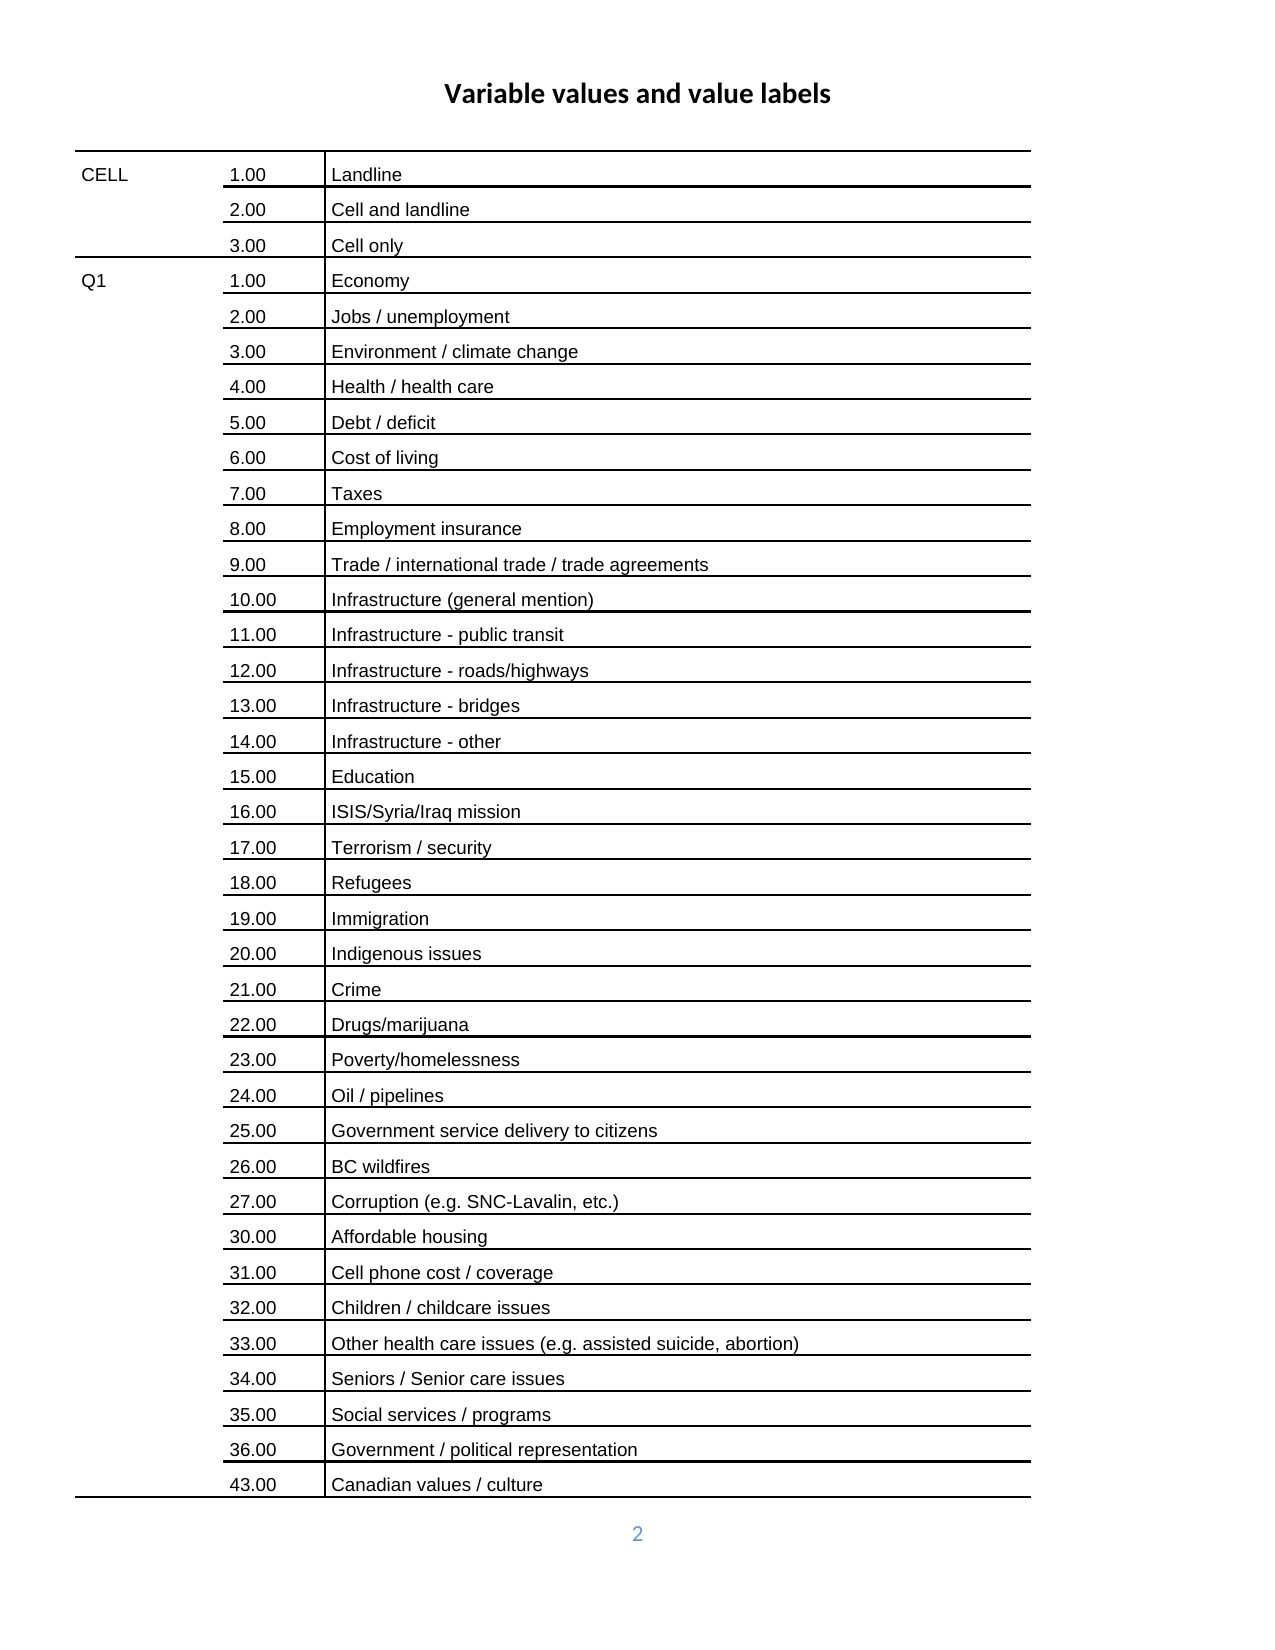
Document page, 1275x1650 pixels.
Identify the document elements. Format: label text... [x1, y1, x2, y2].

table_cell 7.00 [223, 471, 324, 504]
table_cell 17.00 [223, 825, 324, 858]
table_cell Children / childcare issues [326, 1285, 1031, 1319]
table_cell Corruption (e.g. SNC-Lavalin, etc.) [326, 1179, 1031, 1212]
table_cell Landline [326, 152, 1031, 185]
table_cell Drugs/marijuana [326, 1002, 1031, 1035]
table_cell ISIS/Syria/Iraq mission [326, 790, 1031, 823]
table_cell 22.00 [223, 1002, 324, 1035]
table_cell 15.00 [223, 754, 324, 787]
table_cell 30.00 [223, 1215, 324, 1248]
table_cell Immigration [326, 896, 1031, 929]
table_cell Jobs / unemployment [326, 294, 1031, 327]
table_cell 23.00 [223, 1038, 324, 1071]
table_cell Government / political representation [326, 1427, 1031, 1460]
table_cell Poverty/homelessness [326, 1038, 1031, 1071]
table_cell Education [326, 754, 1031, 787]
table_cell 32.00 [223, 1285, 324, 1319]
table_cell Other health care issues (e.g. assisted suicide, abortion) [326, 1321, 1031, 1354]
table_cell Infrastructure - public transit [326, 613, 1031, 646]
table_cell Oil / pipelines [326, 1073, 1031, 1106]
table_cell 4.00 [223, 365, 324, 398]
table_cell Health / health care [326, 365, 1031, 398]
table_cell 21.00 [223, 967, 324, 1000]
table_cell Social services / programs [326, 1392, 1031, 1425]
table_cell Infrastructure (general mention) [326, 577, 1031, 610]
table_cell 25.00 [223, 1108, 324, 1142]
table_cell 36.00 [223, 1427, 324, 1460]
table_cell Taxes [326, 471, 1031, 504]
table_cell Trade / international trade / trade agreements [326, 542, 1031, 575]
table_cell 11.00 [223, 613, 324, 646]
table_cell 34.00 [223, 1356, 324, 1389]
table_cell Seniors / Senior care issues [326, 1356, 1031, 1389]
table_cell Refugees [326, 860, 1031, 894]
table_cell 10.00 [223, 577, 324, 610]
table_cell Cost of living [326, 435, 1031, 469]
table_cell CELL [75, 152, 223, 256]
table_cell Cell phone cost / coverage [326, 1250, 1031, 1283]
table_cell 16.00 [223, 790, 324, 823]
table_cell Infrastructure - bridges [326, 683, 1031, 717]
table_cell Cell only [326, 223, 1031, 256]
table_cell 3.00 [223, 329, 324, 362]
table_cell 31.00 [223, 1250, 324, 1283]
table_cell Cell and landline [326, 188, 1031, 221]
table_cell 14.00 [223, 719, 324, 752]
table_cell 35.00 [223, 1392, 324, 1425]
table_cell 8.00 [223, 506, 324, 539]
table_cell 33.00 [223, 1321, 324, 1354]
table_cell 27.00 [223, 1179, 324, 1212]
table_cell Environment / climate change [326, 329, 1031, 362]
table_cell 20.00 [223, 931, 324, 964]
table_cell 24.00 [223, 1073, 324, 1106]
table_cell Indigenous issues [326, 931, 1031, 964]
table_cell 3.00 [223, 223, 324, 256]
table_cell Canadian values / culture [326, 1463, 1031, 1496]
table_cell 2.00 [223, 294, 324, 327]
table_cell Economy [326, 258, 1031, 292]
table_cell Q1 [75, 258, 223, 1496]
table_cell 5.00 [223, 400, 324, 433]
table_cell 6.00 [223, 435, 324, 469]
table_cell 2.00 [223, 188, 324, 221]
table_cell Affordable housing [326, 1215, 1031, 1248]
table_cell Debt / deficit [326, 400, 1031, 433]
table_cell 19.00 [223, 896, 324, 929]
table_cell 18.00 [223, 860, 324, 894]
table_cell 9.00 [223, 542, 324, 575]
table_cell 43.00 [223, 1463, 324, 1496]
table_cell 13.00 [223, 683, 324, 717]
table_cell Employment insurance [326, 506, 1031, 539]
table_cell 1.00 [223, 258, 324, 292]
table_cell Infrastructure - other [326, 719, 1031, 752]
table_cell Government service delivery to citizens [326, 1108, 1031, 1142]
table_cell Terrorism / security [326, 825, 1031, 858]
table_cell Crime [326, 967, 1031, 1000]
table_cell 1.00 [223, 152, 324, 185]
table_cell 12.00 [223, 648, 324, 681]
table_cell BC wildfires [326, 1144, 1031, 1177]
table_cell 26.00 [223, 1144, 324, 1177]
table_cell Infrastructure - roads/highways [326, 648, 1031, 681]
